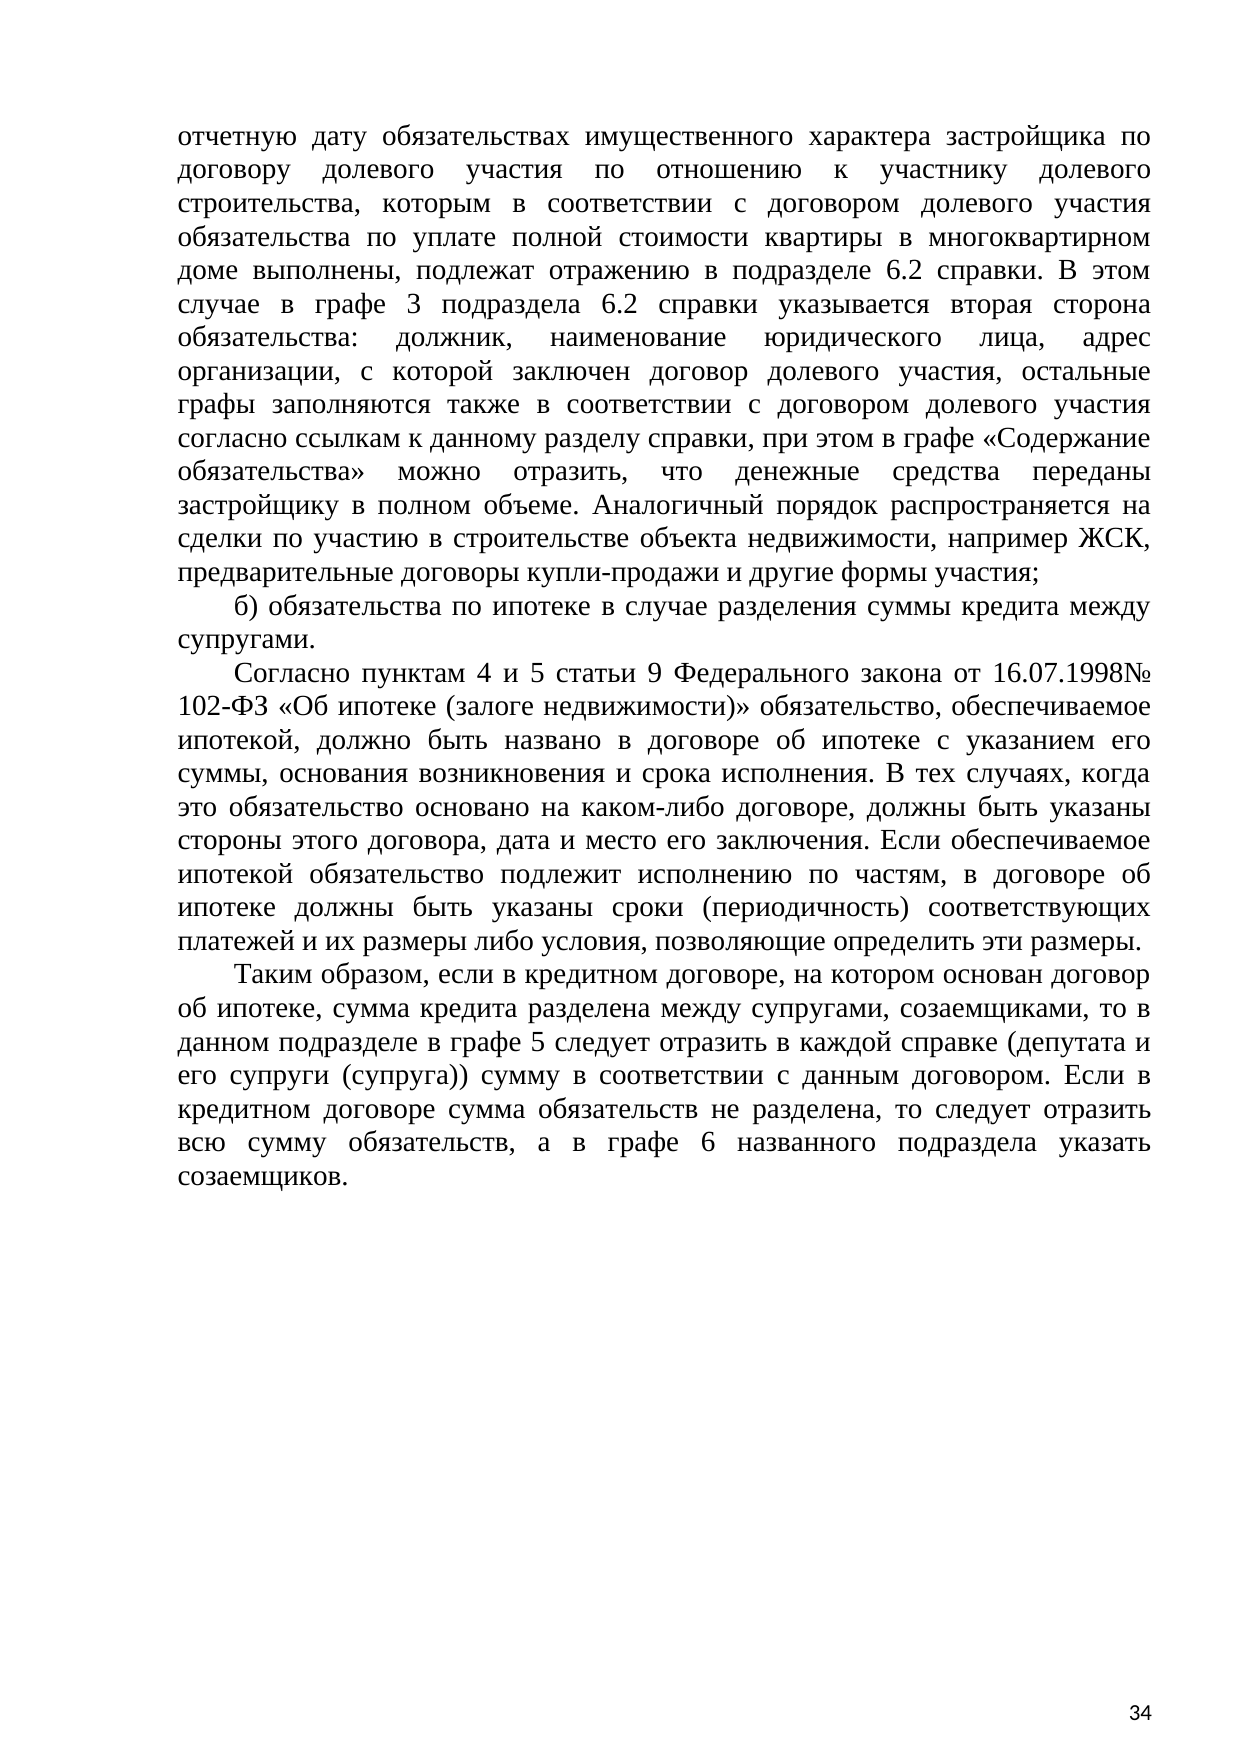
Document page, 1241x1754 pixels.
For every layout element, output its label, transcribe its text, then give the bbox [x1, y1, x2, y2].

text Таким образом, если в кредитном договоре, на котором основан договор об ипотеке, сумма кредита разделена между супругами, созаемщиками, то в данном подразделе в графе 5 следует отразить в каждой справке (депутата и его супруги (супруга)) сумму в соответствии с данным договором. Если в кредитном договоре сумма обязательств не разделена, то следует отразить всю сумму обязательств, а в графе 6 названного подраздела указать созаемщиков. [177, 957, 1152, 1191]
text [177, 118, 1152, 588]
text Согласно пунктам 4 и 5 статьи 9 Федерального закона от 16.07.1998№ 102-ФЗ «Об ипотеке (залоге недвижимости)» обязательство, обеспечиваемое ипотекой, должно быть названо в договоре об ипотеке с указанием его суммы, основания возникновения и срока исполнения. В тех случаях, когда это обязательство основано на каком-либо договоре, должны быть указаны стороны этого договора, дата и место его заключения. Если обеспечиваемое ипотекой обязательство подлежит исполнению по частям, в договоре об ипотеке должны быть указаны сроки (периодичность) соответствующих платежей и их размеры либо условия, позволяющие определить эти размеры. [177, 655, 1152, 957]
text б) обязательства по ипотеке в случае разделения суммы кредита между супругами. [177, 588, 1152, 655]
